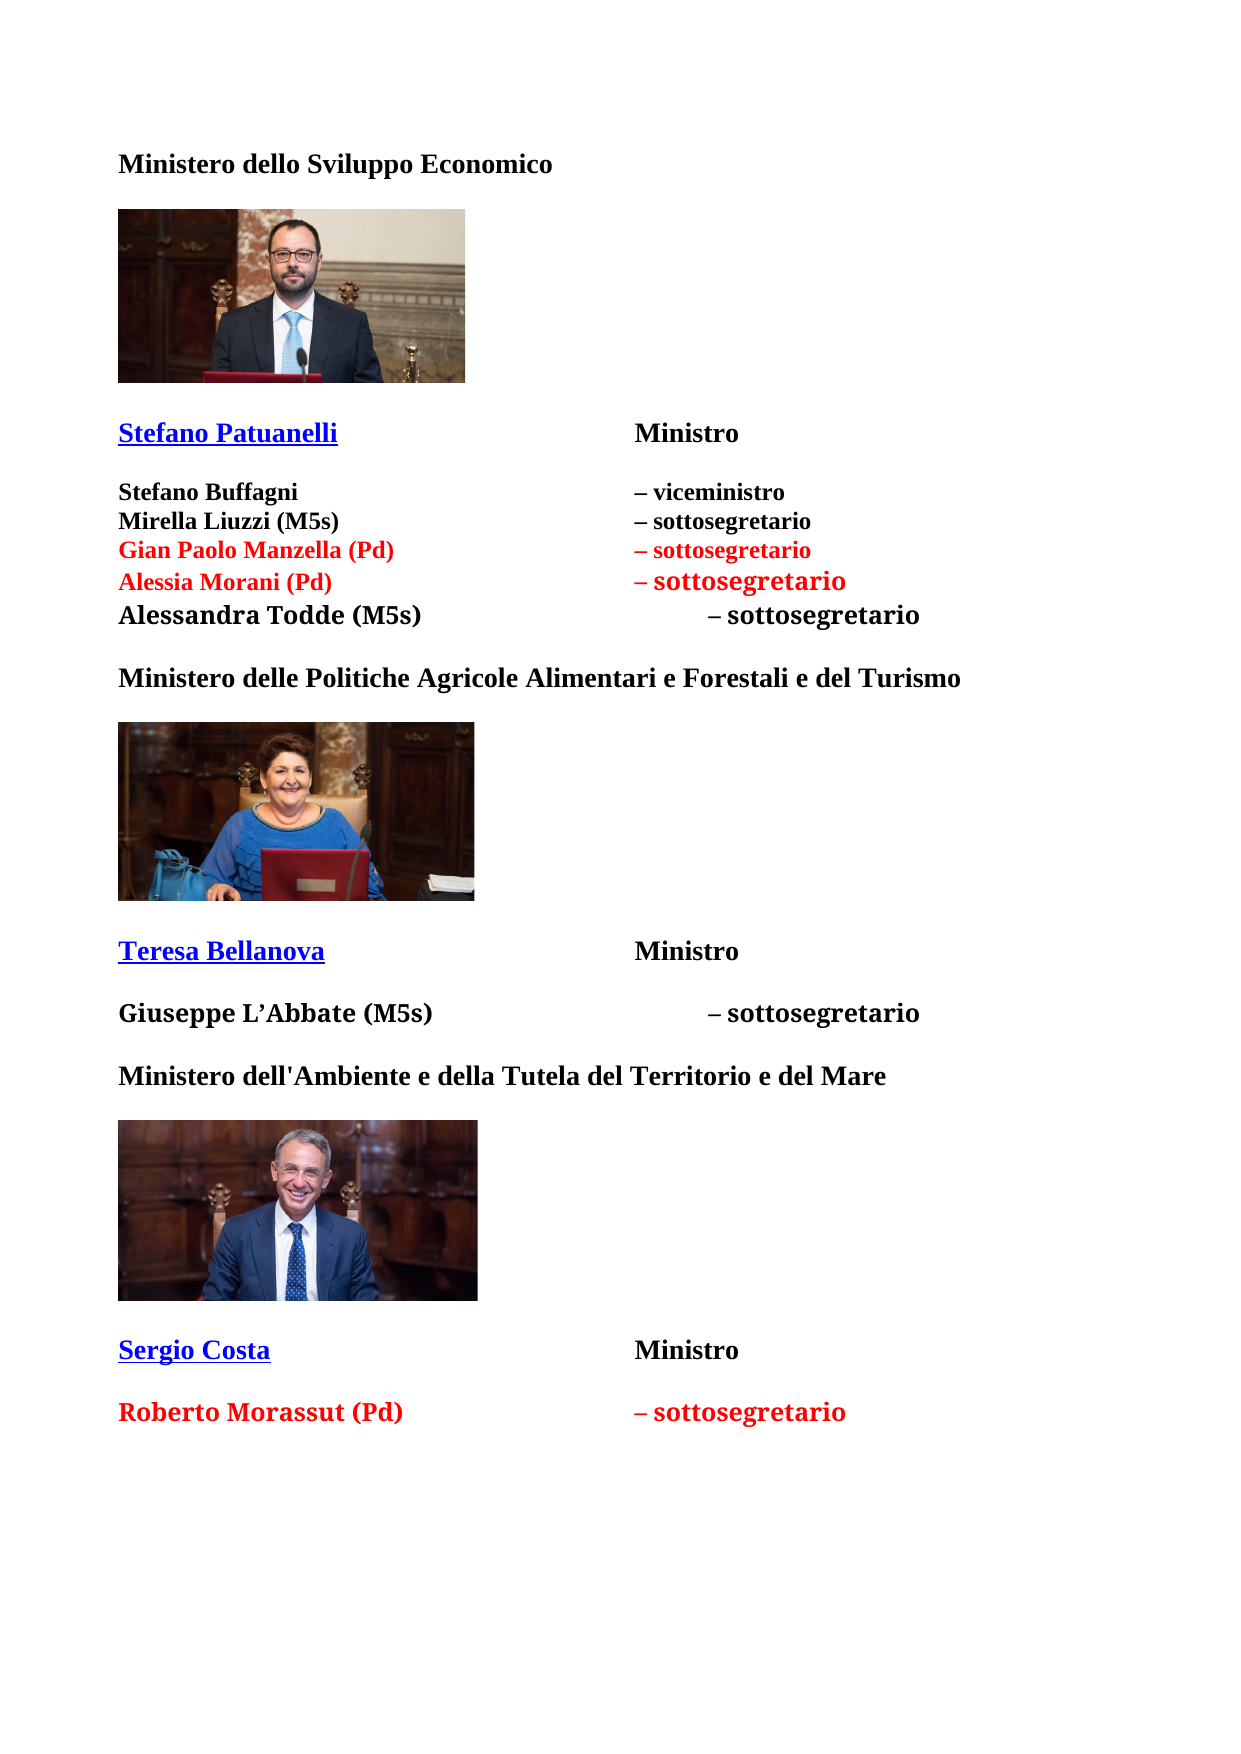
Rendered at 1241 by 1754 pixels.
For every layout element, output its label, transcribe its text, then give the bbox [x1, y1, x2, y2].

subtitle Roberto Morassut (Pd) – sottosegretario [118, 1395, 1122, 1429]
subtitle Giuseppe L’Abbate (M5s) – sottosegretario [118, 996, 1122, 1030]
subtitle Stefano Buffagni – viceministro Mirella Liuzzi (M5s) – sottosegretario Gian Paolo Manzella (Pd) – sottosegretario Alessia Morani (Pd) – sottosegretario Alessandra Todde (M5s) – sottosegretario [118, 477, 1122, 632]
subtitle Stefano Patuanelli Ministro [118, 416, 1122, 448]
subtitle Ministero dell'Ambiente e della Tutela del Territorio e del Mare [118, 1059, 1122, 1091]
picture [118, 722, 475, 901]
subtitle Ministero dello Sviluppo Economico [118, 148, 1122, 180]
subtitle Teresa Bellanova Ministro [118, 934, 1122, 966]
subtitle Ministero delle Politiche Agricole Alimentari e Forestali e del Turismo [118, 661, 1122, 693]
subtitle Sergio Costa Ministro [118, 1333, 1122, 1366]
picture [118, 1120, 478, 1301]
picture [118, 209, 465, 383]
